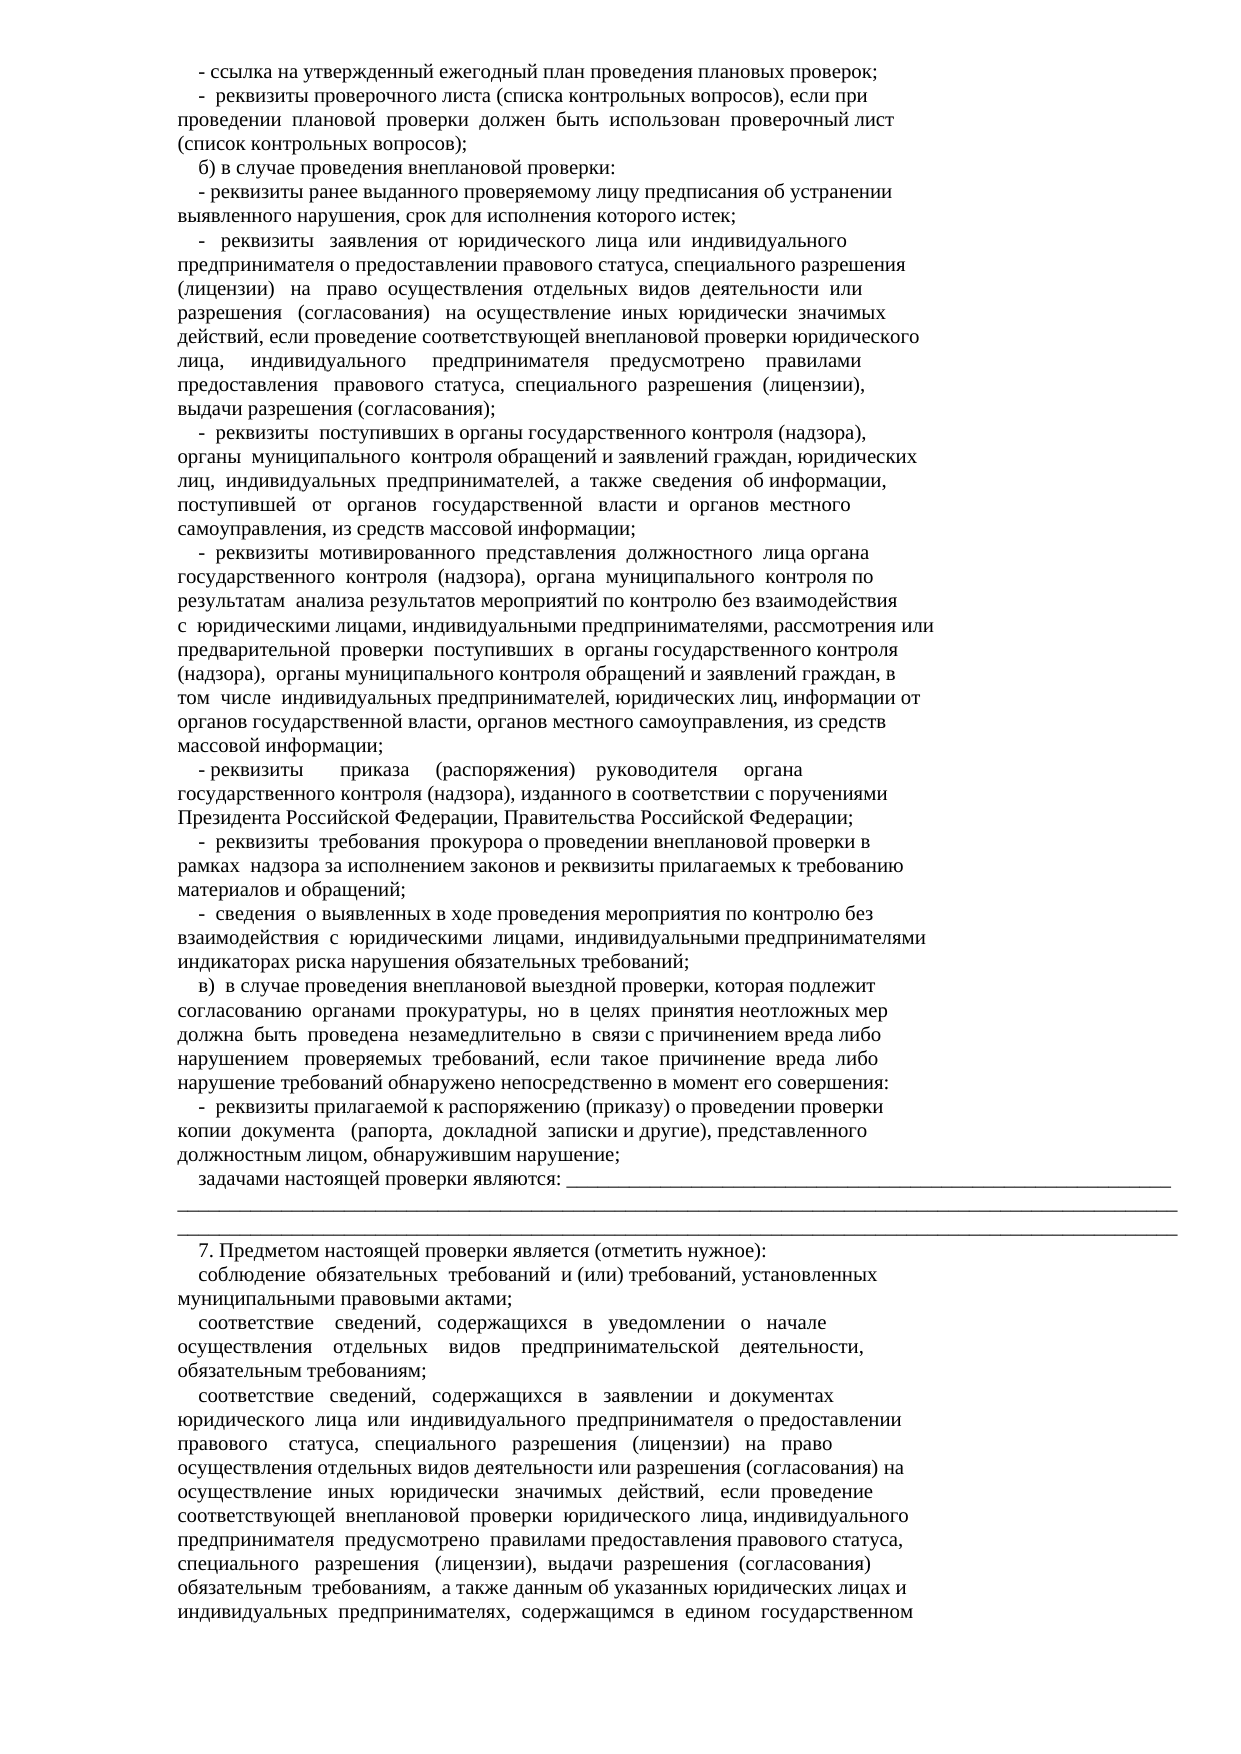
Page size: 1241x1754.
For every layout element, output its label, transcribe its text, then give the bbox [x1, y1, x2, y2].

text лица, индивидуального предпринимателя предусмотрено правилами [177, 348, 1181, 372]
text - ссылка на утвержденный ежегодный план проведения плановых проверок; [177, 59, 1181, 83]
text - реквизиты прилагаемой к распоряжению (приказу) о проведении проверки [177, 1094, 1181, 1118]
text специального разрешения (лицензии), выдачи разрешения (согласования) [177, 1551, 1181, 1575]
text соответствие сведений, содержащихся в заявлении и документах [177, 1382, 1181, 1407]
text обязательным требованиям, а также данным об указанных юридических лицах и [177, 1575, 1181, 1599]
text выдачи разрешения (согласования); [177, 396, 1181, 420]
text с юридическими лицами, индивидуальными предпринимателями, рассмотрения или [177, 612, 1181, 637]
text - реквизиты мотивированного представления должностного лица органа [177, 540, 1181, 564]
text соответствующей внеплановой проверки юридического лица, индивидуального [177, 1503, 1181, 1527]
text нарушением проверяемых требований, если такое причинение вреда либо [177, 1046, 1181, 1070]
text осуществления отдельных видов предпринимательской деятельности, [177, 1334, 1181, 1358]
text - реквизиты заявления от юридического лица или индивидуального [177, 227, 1181, 252]
text нарушение требований обнаружено непосредственно в момент его совершения: [177, 1070, 1181, 1094]
text действий, если проведение соответствующей внеплановой проверки юридического [177, 324, 1181, 348]
text соответствие сведений, содержащихся в уведомлении о начале [177, 1310, 1181, 1334]
text органов государственной власти, органов местного самоуправления, из средств [177, 709, 1181, 733]
text государственного контроля (надзора), органа муниципального контроля по [177, 564, 1181, 588]
text государственного контроля (надзора), изданного в соответствии с поручениями [177, 781, 1181, 805]
text ________________________________________________________________________________________________ [177, 1214, 1181, 1238]
text в) в случае проведения внеплановой выездной проверки, которая подлежит [177, 973, 1181, 997]
text 7. Предметом настоящей проверки является (отметить нужное): [177, 1238, 1181, 1262]
text проведении плановой проверки должен быть использован проверочный лист [177, 107, 1181, 131]
text - реквизиты ранее выданного проверяемому лицу предписания об устранении [177, 179, 1181, 203]
text предпринимателя о предоставлении правового статуса, специального разрешения [177, 252, 1181, 276]
text рамках надзора за исполнением законов и реквизиты прилагаемых к требованию [177, 853, 1181, 877]
text массовой информации; [177, 733, 1181, 757]
text осуществление иных юридически значимых действий, если проведение [177, 1479, 1181, 1503]
text - реквизиты требования прокурора о проведении внеплановой проверки в [177, 829, 1181, 853]
text соблюдение обязательных требований и (или) требований, установленных [177, 1262, 1181, 1286]
text - реквизиты поступивших в органы государственного контроля (надзора), [177, 420, 1181, 444]
text согласованию органами прокуратуры, но в целях принятия неотложных мер [177, 997, 1181, 1022]
text самоуправления, из средств массовой информации; [177, 516, 1181, 540]
text результатам анализа результатов мероприятий по контролю без взаимодействия [177, 588, 1181, 612]
text - реквизиты проверочного листа (списка контрольных вопросов), если при [177, 83, 1181, 107]
text индикаторах риска нарушения обязательных требований; [177, 949, 1181, 973]
text лиц, индивидуальных предпринимателей, а также сведения об информации, [177, 468, 1181, 492]
text выявленного нарушения, срок для исполнения которого истек; [177, 203, 1181, 227]
text б) в случае проведения внеплановой проверки: [177, 155, 1181, 179]
text Президента Российской Федерации, Правительства Российской Федерации; [177, 805, 1181, 829]
text органы муниципального контроля обращений и заявлений граждан, юридических [177, 444, 1181, 468]
text том числе индивидуальных предпринимателей, юридических лиц, информации от [177, 685, 1181, 709]
text (надзора), органы муниципального контроля обращений и заявлений граждан, в [177, 661, 1181, 685]
text ________________________________________________________________________________________________ [177, 1190, 1181, 1214]
text правового статуса, специального разрешения (лицензии) на право [177, 1431, 1181, 1455]
text предварительной проверки поступивших в органы государственного контроля [177, 637, 1181, 661]
text разрешения (согласования) на осуществление иных юридически значимых [177, 300, 1181, 324]
text поступившей от органов государственной власти и органов местного [177, 492, 1181, 516]
text копии документа (рапорта, докладной записки и другие), представленного [177, 1118, 1181, 1142]
text предоставления правового статуса, специального разрешения (лицензии), [177, 372, 1181, 396]
text индивидуальных предпринимателях, содержащимся в едином государственном [177, 1599, 1181, 1623]
text - реквизиты приказа (распоряжения) руководителя органа [177, 757, 1181, 781]
text должностным лицом, обнаружившим нарушение; [177, 1142, 1181, 1166]
text - сведения о выявленных в ходе проведения мероприятия по контролю без [177, 901, 1181, 925]
text должна быть проведена незамедлительно в связи с причинением вреда либо [177, 1022, 1181, 1046]
text муниципальными правовыми актами; [177, 1286, 1181, 1310]
text (лицензии) на право осуществления отдельных видов деятельности или [177, 276, 1181, 300]
text осуществления отдельных видов деятельности или разрешения (согласования) на [177, 1455, 1181, 1479]
text задачами настоящей проверки являются: __________________________________________________________ [177, 1166, 1181, 1190]
text материалов и обращений; [177, 877, 1181, 901]
text взаимодействия с юридическими лицами, индивидуальными предпринимателями [177, 925, 1181, 949]
text (список контрольных вопросов); [177, 131, 1181, 155]
text обязательным требованиям; [177, 1358, 1181, 1382]
text юридического лица или индивидуального предпринимателя о предоставлении [177, 1407, 1181, 1431]
text предпринимателя предусмотрено правилами предоставления правового статуса, [177, 1527, 1181, 1551]
